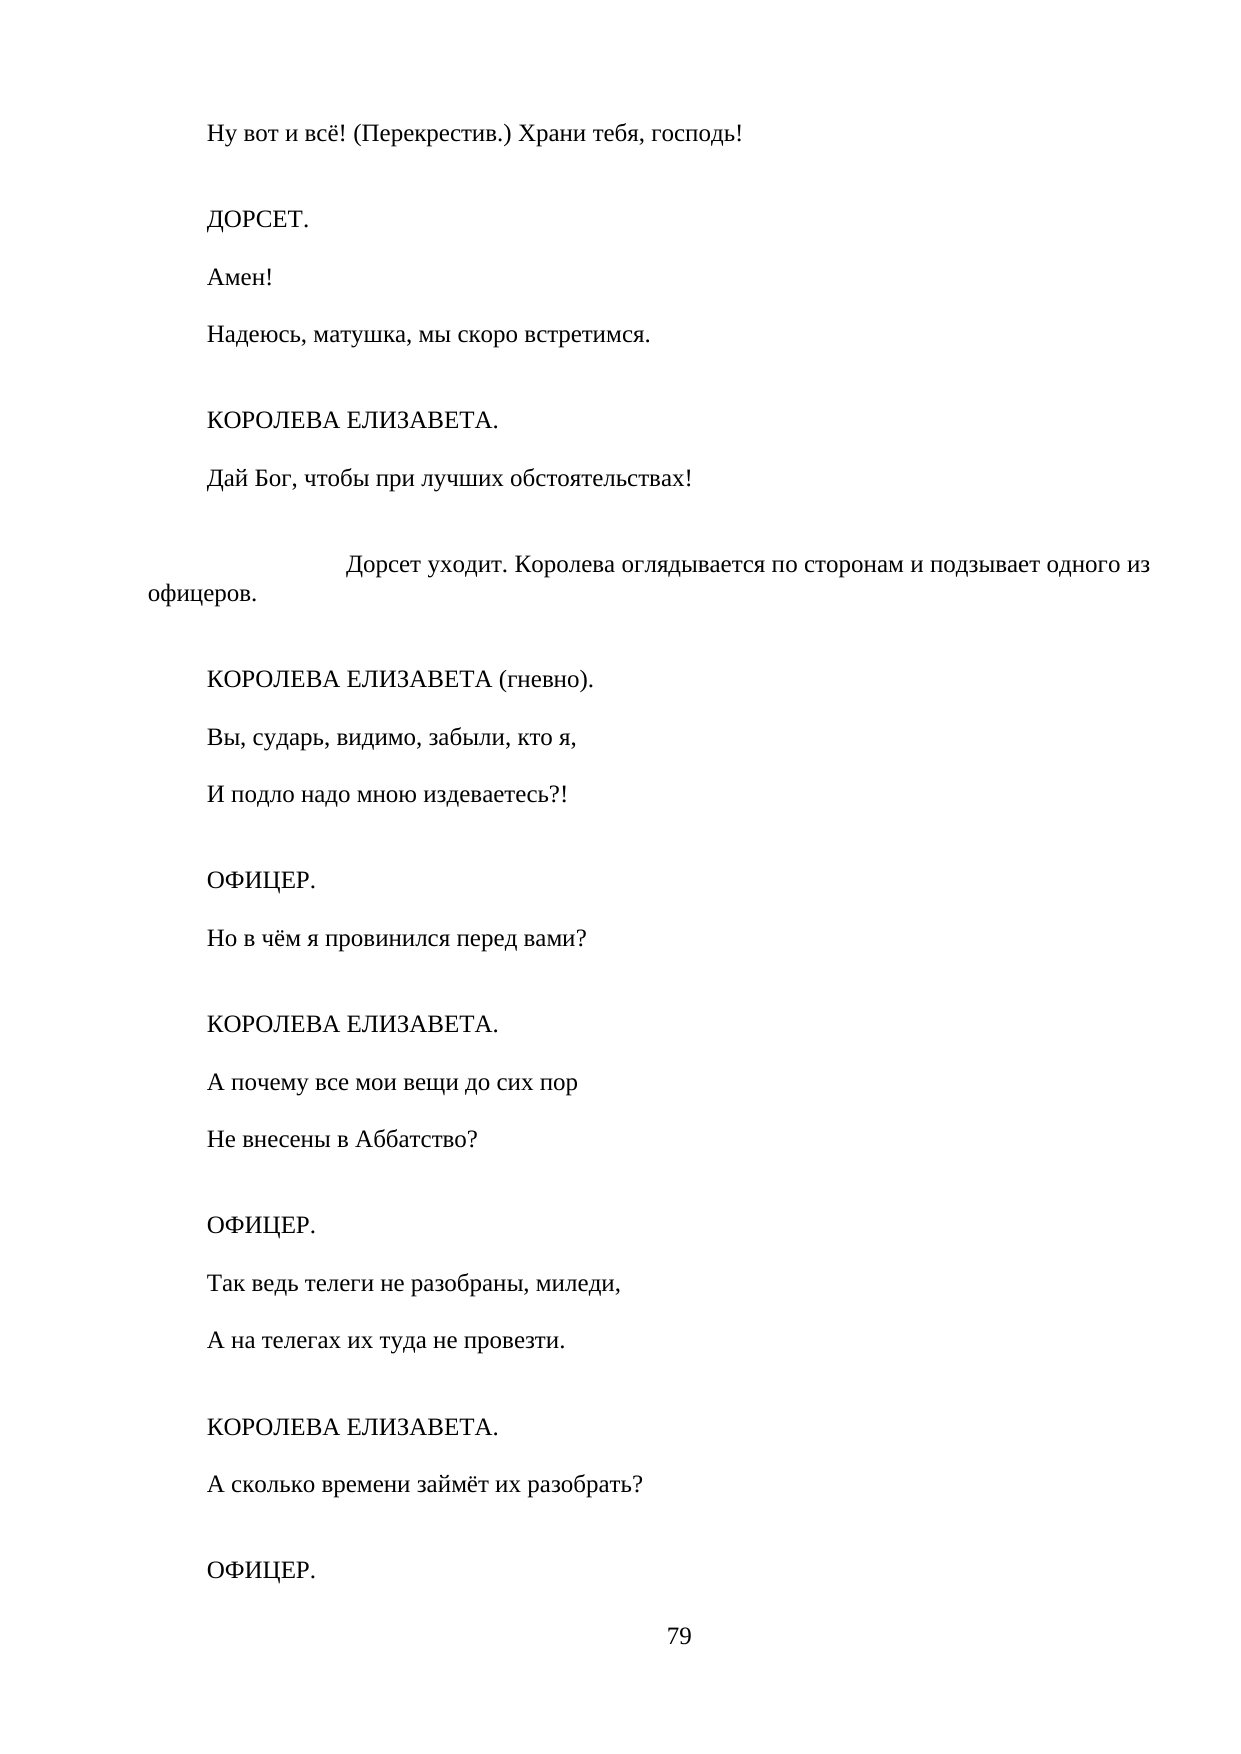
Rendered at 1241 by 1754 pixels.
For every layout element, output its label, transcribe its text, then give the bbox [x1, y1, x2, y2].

text КОРОЛЕВА ЕЛИЗАВЕТА. [148, 1412, 1152, 1441]
text Вы, сударь, видимо, забыли, кто я, [148, 722, 1152, 751]
text Так ведь телеги не разобраны, миледи, [148, 1268, 1152, 1297]
text И подло надо мною издеваетесь?! [148, 779, 1152, 808]
text ОФИЦЕР. [148, 1556, 1152, 1584]
text КОРОЛЕВА ЕЛИЗАВЕТА. [148, 406, 1152, 434]
text А почему все мои вещи до сих пор [148, 1067, 1152, 1096]
text Амен! [148, 262, 1152, 291]
text ОФИЦЕР. [148, 866, 1152, 894]
text ОФИЦЕР. [148, 1211, 1152, 1239]
text Надеюсь, матушка, мы скоро встретимся. [148, 319, 1152, 348]
text Дорсет уходит. Королева оглядывается по сторонам и подзывает одного из офицеров. [148, 549, 1152, 607]
text Дай Бог, чтобы при лучших обстоятельствах! [148, 463, 1152, 492]
text КОРОЛЕВА ЕЛИЗАВЕТА (гневно). [148, 664, 1152, 693]
text Ну вот и всё! (Перекрестив.) Храни тебя, господь! [148, 118, 1152, 147]
text А сколько времени займёт их разобрать? [148, 1469, 1152, 1498]
text КОРОЛЕВА ЕЛИЗАВЕТА. [148, 1009, 1152, 1038]
text Но в чём я провинился перед вами? [148, 923, 1152, 952]
text А на телегах их туда не провезти. [148, 1326, 1152, 1354]
text Не внесены в Аббатство? [148, 1124, 1152, 1153]
text ДОРСЕТ. [148, 204, 1152, 233]
